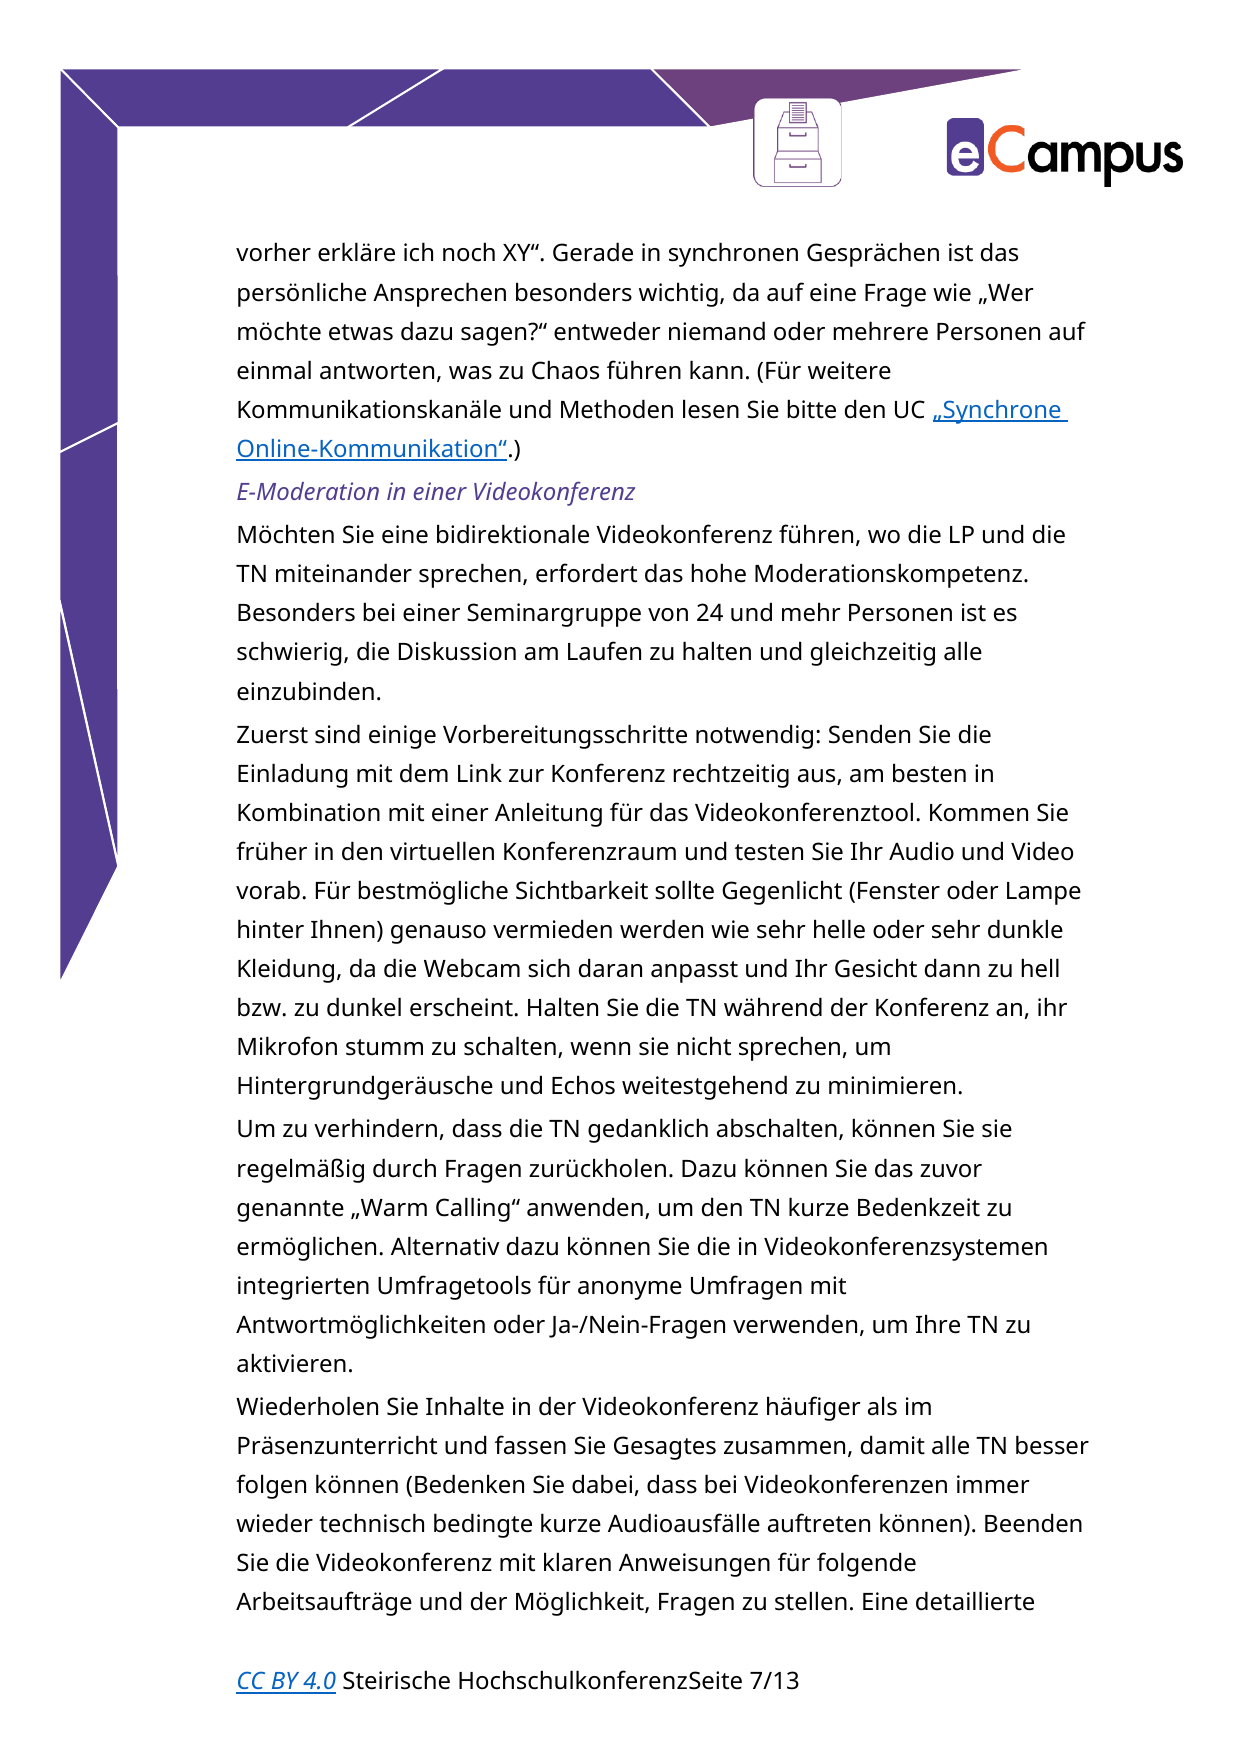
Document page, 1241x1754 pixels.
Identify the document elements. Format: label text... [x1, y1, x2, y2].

picture [753, 97, 842, 187]
picture [946, 118, 1183, 187]
subtitle E-Moderation in einer Videokonferenz [236, 475, 1092, 507]
text Zuerst sind einige Vorbereitungsschritte notwendig: Senden Sie die Einladung mit dem Link zur Konferenz rechtzeitig aus, am besten in Kombination mit einer Anleitung für das Videokonferenztool. Kommen Sie früher in den virtuellen Konferenzraum und testen Sie Ihr Audio und Video vorab. Für bestmögliche Sichtbarkeit sollte Gegenlicht (Fenster oder Lampe hinter Ihnen) genauso vermieden werden wie sehr helle oder sehr dunkle Kleidung, da die Webcam sich daran anpasst und Ihr Gesicht dann zu hell bzw. zu dunkel erscheint. Halten Sie die TN während der Konferenz an, ihr Mikrofon stumm zu schalten, wenn sie nicht sprechen, um Hintergrundgeräusche und Echos weitestgehend zu minimieren. [236, 717, 1092, 1102]
text Möchten Sie eine bidirektionale Videokonferenz führen, wo die LP und die TN miteinander sprechen, erfordert das hohe Moderationskompetenz. Besonders bei einer Seminargruppe von 24 und mehr Personen ist es schwierig, die Diskussion am Laufen zu halten und gleichzeitig alle einzubinden. [236, 518, 1092, 707]
text Um zu verhindern, dass die TN gedanklich abschalten, können Sie sie regelmäßig durch Fragen zurückholen. Dazu können Sie das zuvor genannte „Warm Calling“ anwenden, um den TN kurze Bedenkzeit zu ermöglichen. Alternativ dazu können Sie die in Videokonferenzsystemen integrierten Umfragetools für anonyme Umfragen mit Antwortmöglichkeiten oder Ja-/Nein-Fragen verwenden, um Ihre TN zu aktivieren. [236, 1112, 1092, 1379]
